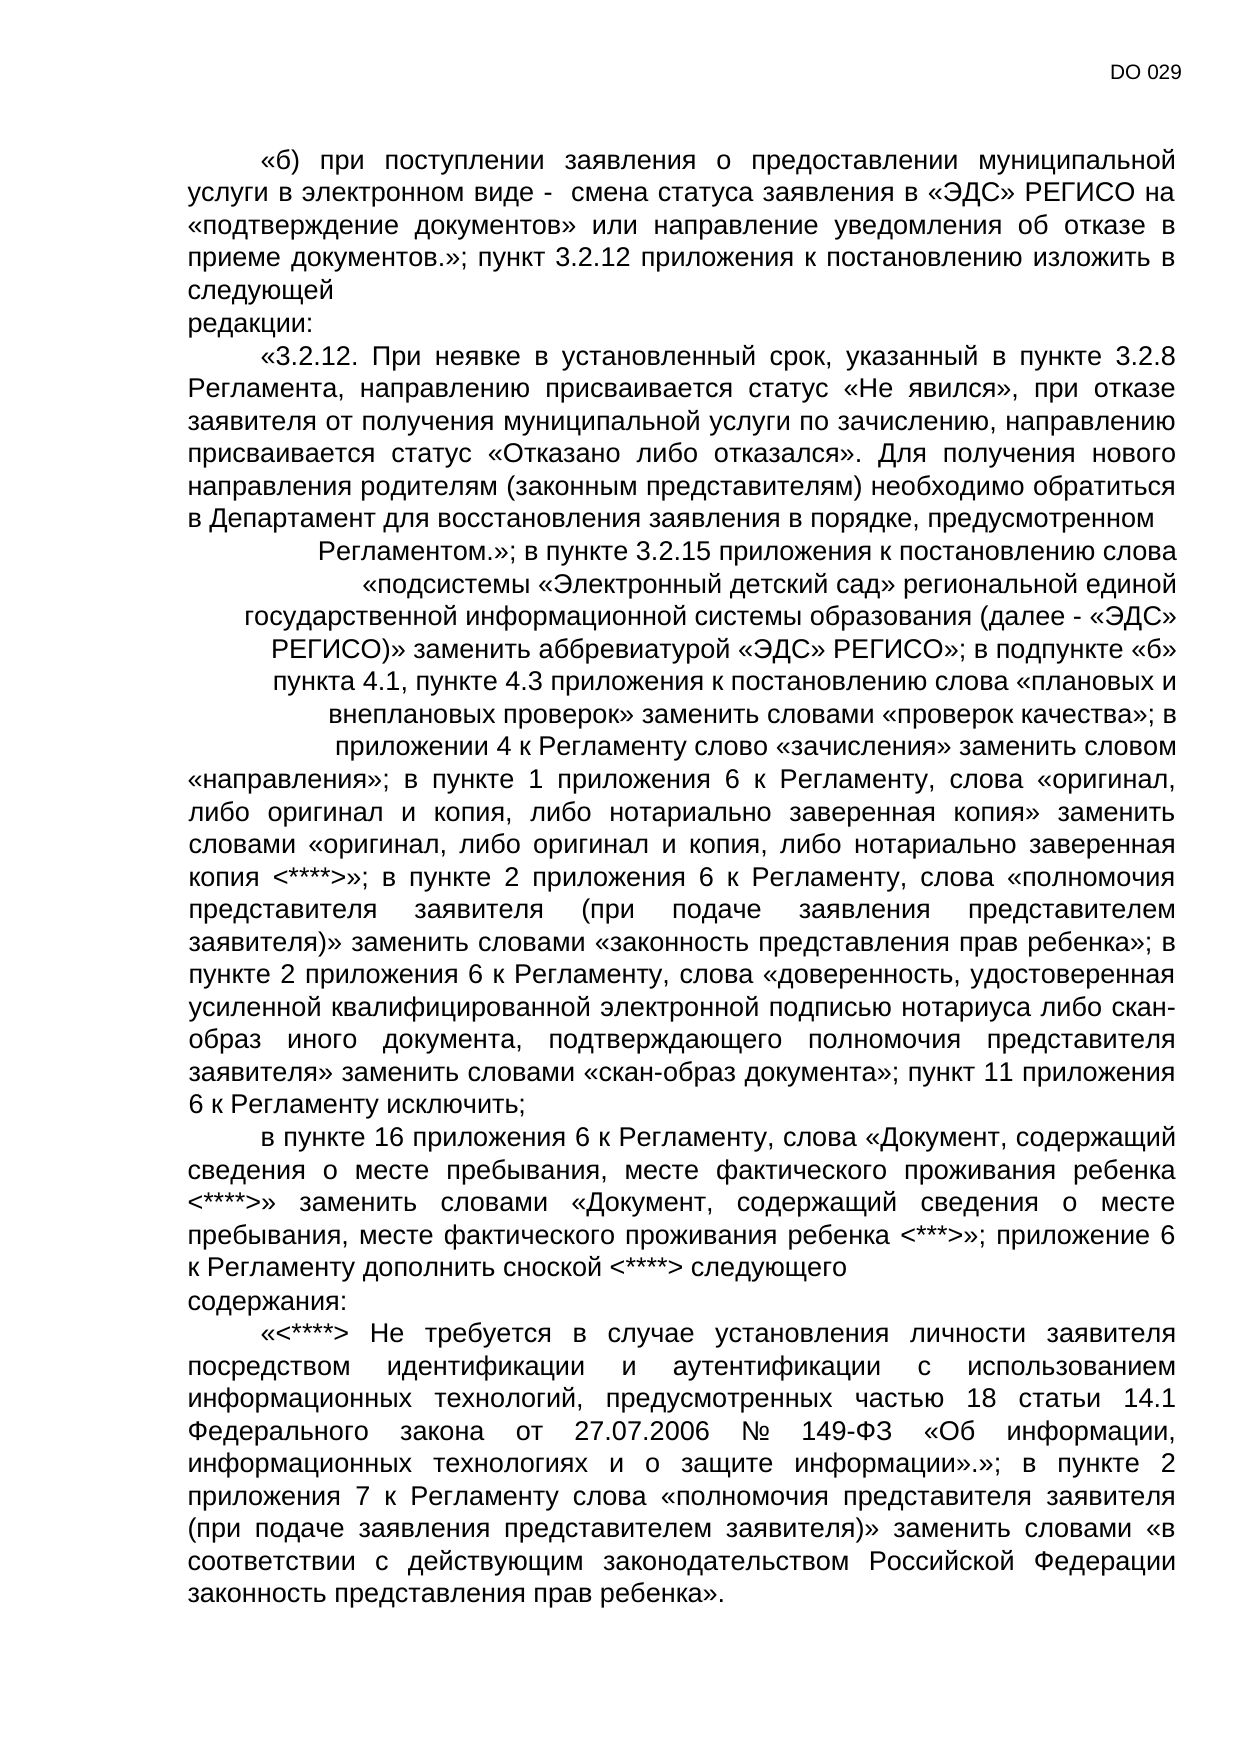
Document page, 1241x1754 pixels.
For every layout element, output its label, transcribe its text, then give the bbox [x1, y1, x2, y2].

text «б) при поступлении заявления о предоставлении муниципальной услуги в электронном виде - смена статуса заявления в «ЭДС» РЕГИСО на «подтверждение документов» или направление уведомления об отказе в приеме документов.»; пункт 3.2.12 приложения к постановлению изложить в следующей [187, 144, 1177, 305]
text «<****> Не требуется в случае установления личности заявителя посредством идентификации и аутентификации с использованием информационных технологий, предусмотренных частью 18 статьи 14.1 Федерального закона от 27.07.2006 № 149-ФЗ «Об информации, информационных технологиях и о защите информации».»; в пункте 2 приложения 7 к Регламенту слова «полномочия представителя заявителя (при подаче заявления представителем заявителя)» заменить словами «в соответствии с действующим законодательством Российской Федерации законность представления прав ребенка». [187, 1317, 1177, 1609]
text содержания: [187, 1284, 1177, 1316]
text «3.2.12. При неявке в установленный срок, указанный в пункте 3.2.8 Регламента, направлению присваивается статус «Не явился», при отказе заявителя от получения муниципальной услуги по зачислению, направлению присваивается статус «Отказано либо отказался». Для получения нового направления родителям (законным представителям) необходимо обратиться в Департамент для восстановления заявления в порядке, предусмотренном [187, 340, 1177, 534]
text «направления»; в пункте 1 приложения 6 к Регламенту, слова «оригинал, либо оригинал и копия, либо нотариально заверенная копия» заменить словами «оригинал, либо оригинал и копия, либо нотариально заверенная копия <****>»; в пункте 2 приложения 6 к Регламенту, слова «полномочия представителя заявителя (при подаче заявления представителем заявителя)» заменить словами «законность представления прав ребенка»; в пункте 2 приложения 6 к Регламенту, слова «доверенность, удостоверенная усиленной квалифицированной электронной подписью нотариуса либо скан-образ иного документа, подтверждающего полномочия представителя заявителя» заменить словами «скан-образ документа»; пункт 11 приложения 6 к Регламенту исключить; [187, 763, 1177, 1120]
text редакции: [187, 307, 1177, 338]
text Регламентом.»; в пункте 3.2.15 приложения к постановлению слова «подсистемы «Электронный детский сад» региональной единой государственной информационной системы образования (далее - «ЭДС» РЕГИСО)» заменить аббревиатурой «ЭДС» РЕГИСО»; в подпункте «б» пункта 4.1, пункте 4.3 приложения к постановлению слова «плановых и внеплановых проверок» заменить словами «проверок качества»; в приложении 4 к Регламенту слово «зачисления» заменить словом [189, 535, 1177, 762]
text в пункте 16 приложения 6 к Регламенту, слова «Документ, содержащий сведения о месте пребывания, месте фактического проживания ребенка <****>» заменить словами «Документ, содержащий сведения о месте пребывания, месте фактического проживания ребенка <***>»; приложение 6 к Регламенту дополнить сноской <****> следующего [187, 1121, 1177, 1283]
